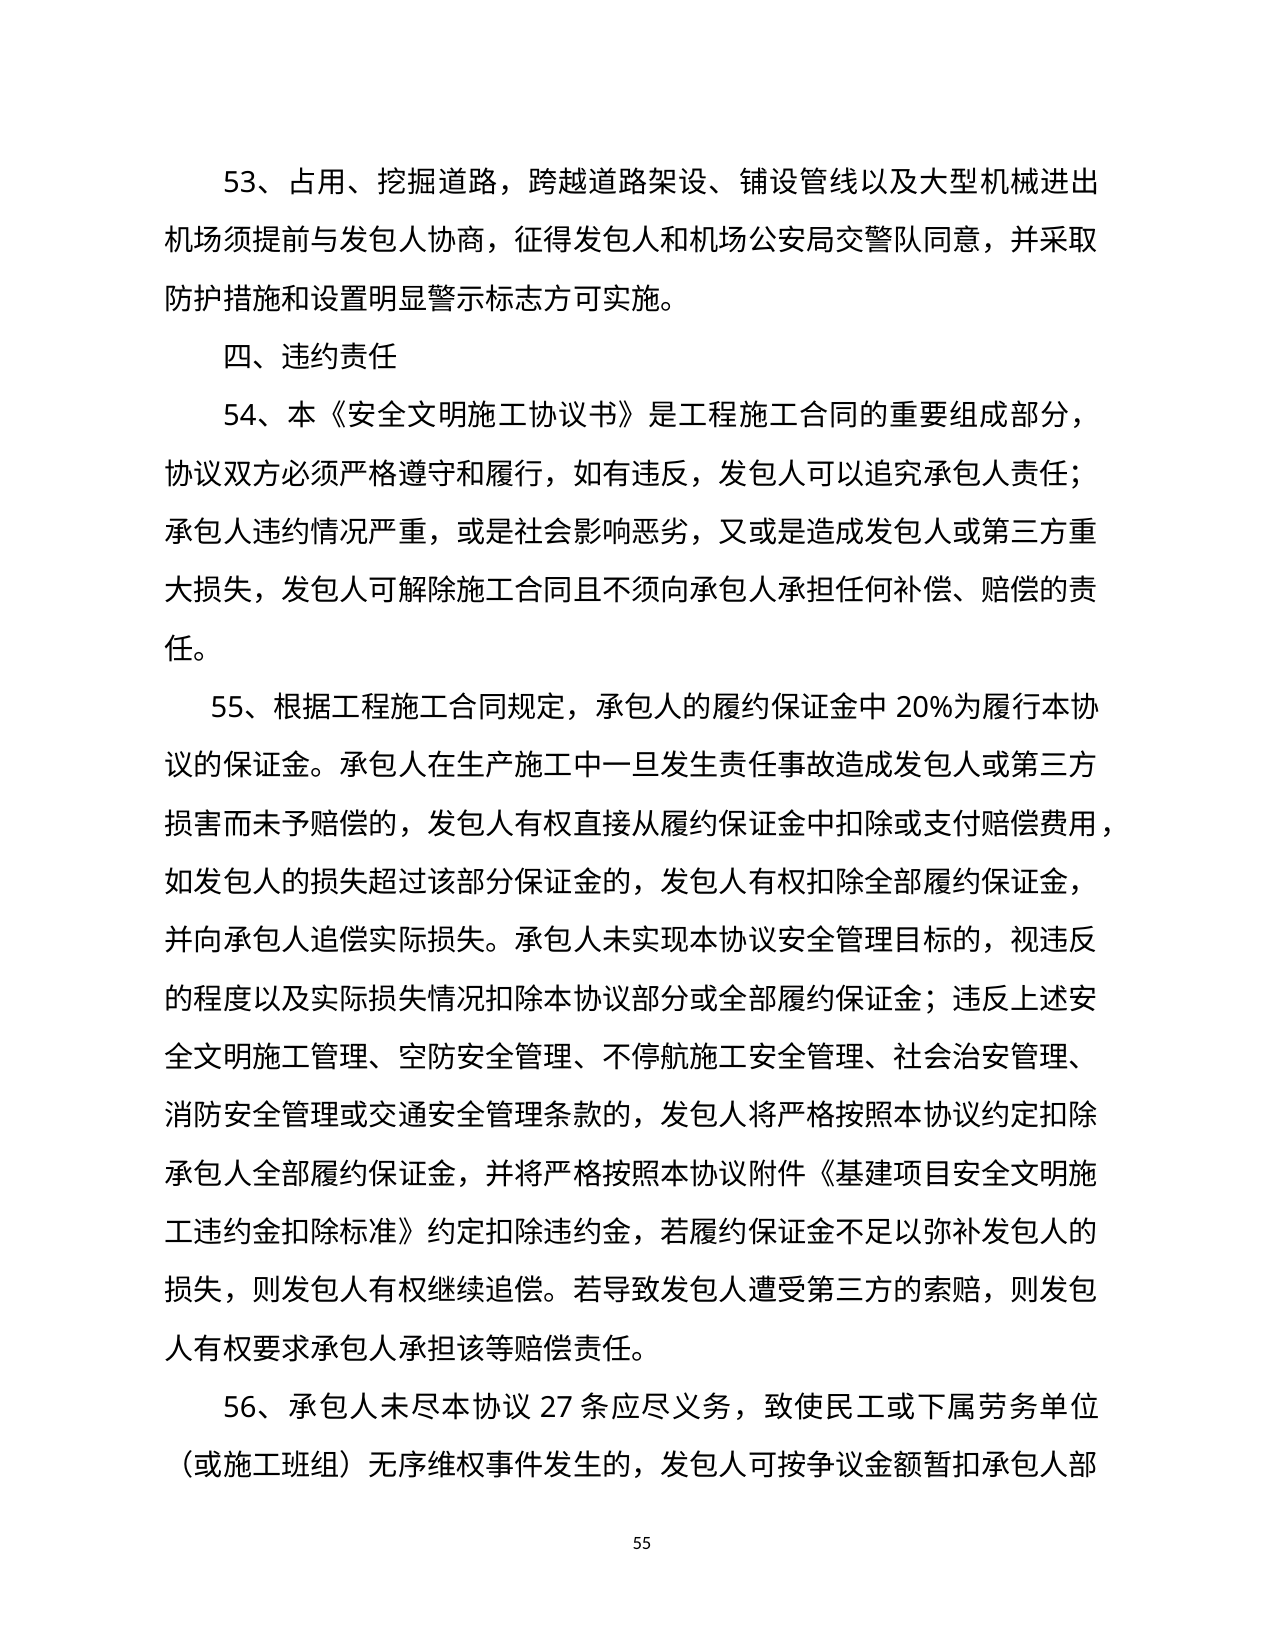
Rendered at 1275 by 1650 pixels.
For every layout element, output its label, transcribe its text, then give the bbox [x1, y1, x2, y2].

text 四、违约责任 [164, 321, 1100, 379]
text 53、占用、挖掘道路，跨越道路架设、铺设管线以及大型机械进出机场须提前与发包人协商，征得发包人和机场公安局交警队同意，并采取防护措施和设置明显警示标志方可实施。 [164, 146, 1100, 321]
text 55、根据工程施工合同规定，承包人的履约保证金中20%为履行本协议的保证金。承包人在生产施工中一旦发生责任事故造成发包人或第三方损害而未予赔偿的，发包人有权直接从履约保证金中扣除或支付赔偿费用，如发包人的损失超过该部分保证金的，发包人有权扣除全部履约保证金，并向承包人追偿实际损失。承包人未实现本协议安全管理目标的，视违反的程度以及实际损失情况扣除本协议部分或全部履约保证金；违反上述安全文明施工管理、空防安全管理、不停航施工安全管理、社会治安管理、消防安全管理或交通安全管理条款的，发包人将严格按照本协议约定扣除承包人全部履约保证金，并将严格按照本协议附件《基建项目安全文明施工违约金扣除标准》约定扣除违约金，若履约保证金不足以弥补发包人的损失，则发包人有权继续追偿。若导致发包人遭受第三方的索赔，则发包人有权要求承包人承担该等赔偿责任。 [164, 671, 1100, 1371]
text 54、本《安全文明施工协议书》是工程施工合同的重要组成部分，协议双方必须严格遵守和履行，如有违反，发包人可以追究承包人责任；承包人违约情况严重，或是社会影响恶劣，又或是造成发包人或第三方重大损失，发包人可解除施工合同且不须向承包人承担任何补偿、赔偿的责任。 [164, 379, 1100, 671]
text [164, 1371, 1100, 1487]
